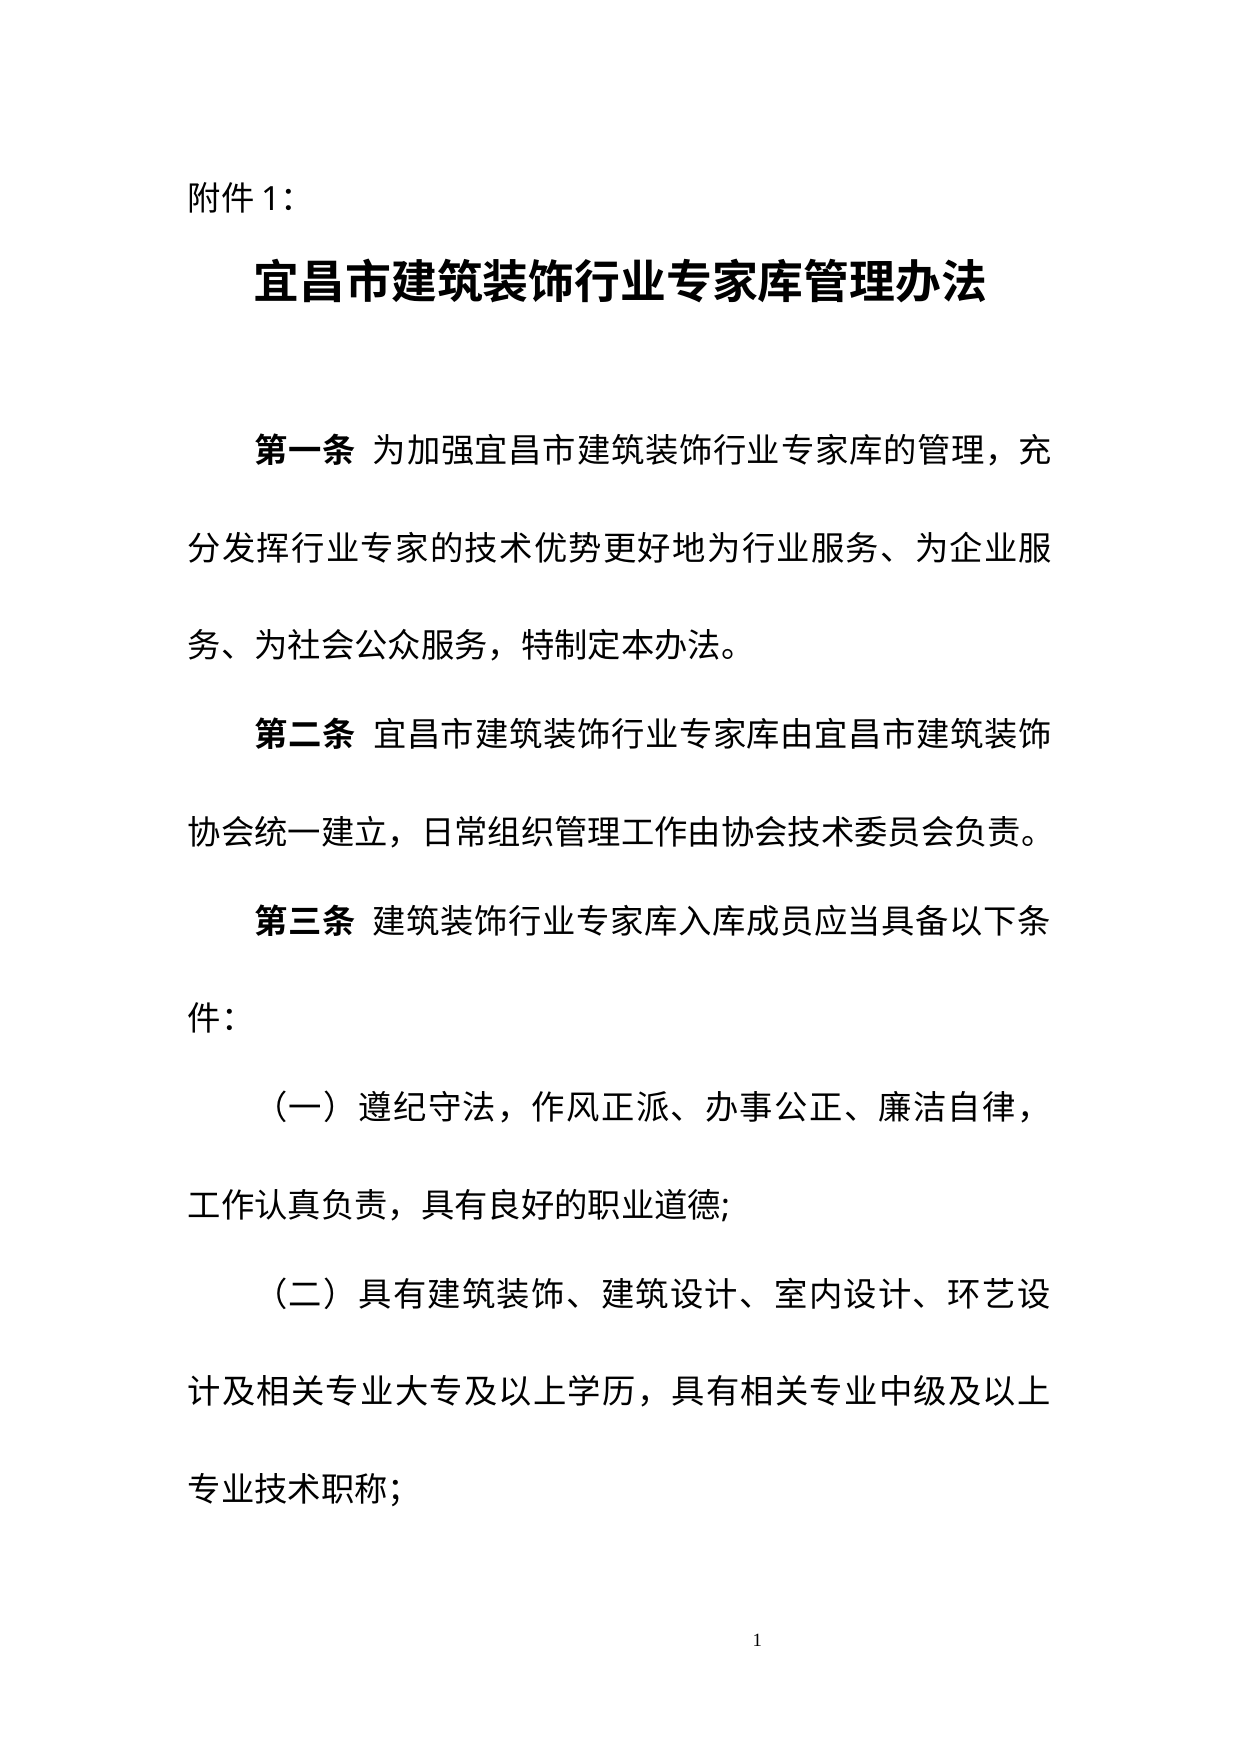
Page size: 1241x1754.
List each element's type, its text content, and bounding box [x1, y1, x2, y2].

text （二）具有建筑装饰、建筑设计、室内设计、环艺设计及相关专业大专及以上学历，具有相关专业中级及以上专业技术职称； [187, 1259, 1053, 1519]
text 第三条 建筑装饰行业专家库入库成员应当具备以下条件： [187, 886, 1053, 1049]
text 第一条 为加强宜昌市建筑装饰行业专家库的管理，充分发挥行业专家的技术优势更好地为行业服务、为企业服务、为社会公众服务，特制定本办法。 [187, 416, 1053, 676]
text 附件1： [187, 164, 1053, 229]
text 第二条 宜昌市建筑装饰行业专家库由宜昌市建筑装饰协会统一建立，日常组织管理工作由协会技术委员会负责。 [187, 699, 1053, 862]
text （一）遵纪守法，作风正派、办事公正、廉洁自律，工作认真负责，具有良好的职业道德; [187, 1073, 1053, 1235]
text 宜昌市建筑装饰行业专家库管理办法 [187, 230, 1053, 328]
